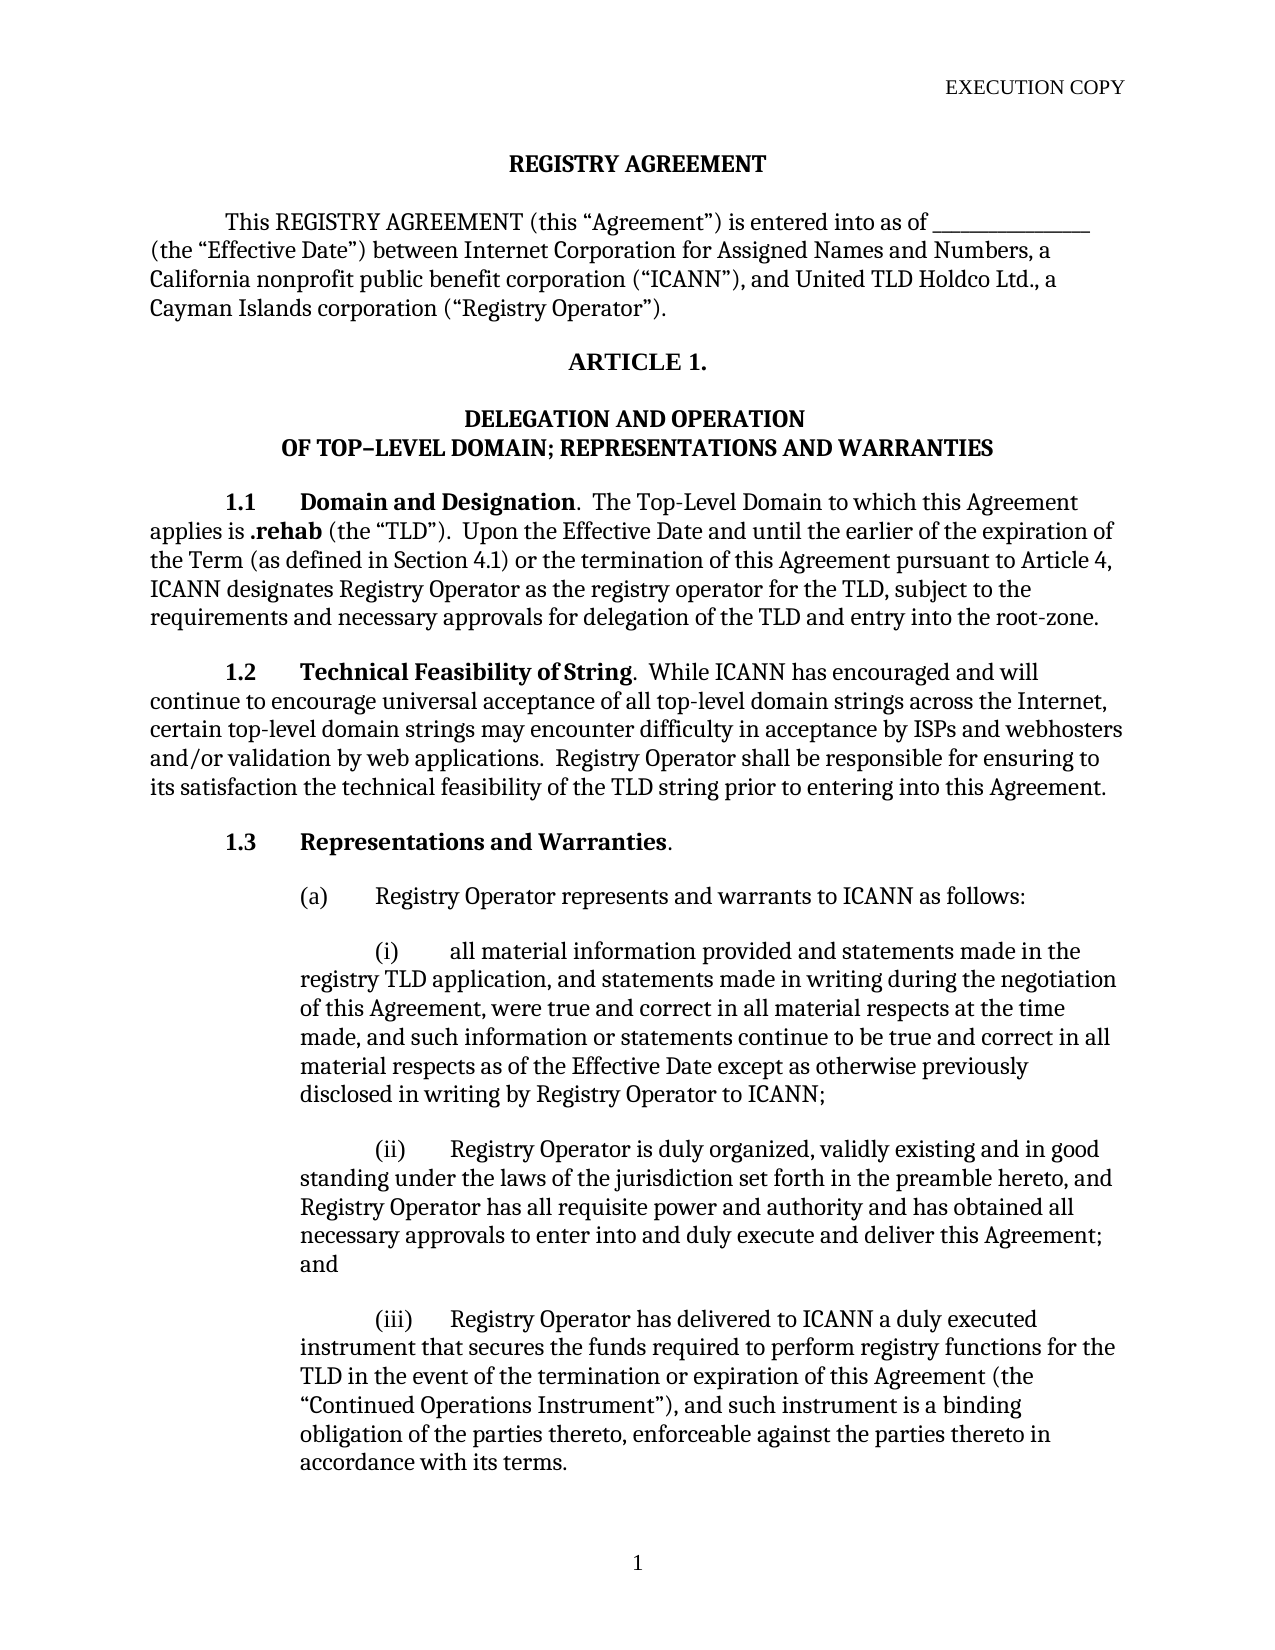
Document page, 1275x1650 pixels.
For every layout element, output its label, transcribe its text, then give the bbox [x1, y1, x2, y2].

text Representations and Warranties. [150, 827, 1125, 856]
text all material information provided and statements made in the registry TLD application, and statements made in writing during the negotiation of this Agreement, were true and correct in all material respects at the time made, and such information or statements continue to be true and correct in all material respects as of the Effective Date except as otherwise previously disclosed in writing by Registry Operator to ICANN; [300, 936, 1125, 1109]
text Registry Operator has delivered to ICANN a duly executed instrument that secures the funds required to perform registry functions for the TLD in the event of the termination or expiration of this Agreement (the “Continued Operations Instrument”), and such instrument is a binding obligation of the parties thereto, enforceable against the parties thereto in accordance with its terms. [300, 1304, 1125, 1477]
text Registry Operator represents and warrants to ICANN as follows: [150, 881, 1125, 911]
title REGISTRY AGREEMENT [150, 150, 1125, 179]
text Technical Feasibility of String. While ICANN has encouraged and will continue to encourage universal acceptance of all top-level domain strings across the Internet, certain top-level domain strings may encounter difficulty in acceptance by ISPs and webhosters and/or validation by web applications. Registry Operator shall be responsible for ensuring to its satisfaction the technical feasibility of the TLD string prior to entering into this Agreement. [150, 657, 1125, 802]
text Domain and Designation. The Top-Level Domain to which this Agreement applies is .rehab (the “TLD”). Upon the Effective Date and until the earlier of the expiration of the Term (as defined in Section 4.1) or the termination of this Agreement pursuant to Article 4, ICANN designates Registry Operator as the registry operator for the TLD, subject to the requirements and necessary approvals for delegation of the TLD and entry into the root-zone. [150, 487, 1125, 632]
text Registry Operator is duly organized, validly existing and in good standing under the laws of the jurisdiction set forth in the preamble hereto, and Registry Operator has all requisite power and authority and has obtained all necessary approvals to enter into and duly execute and deliver this Agreement; and [300, 1134, 1125, 1279]
text DELEGATION AND OPERATION OF TOP–LEVEL DOMAIN; REPRESENTATIONS AND WARRANTIES [150, 347, 1125, 462]
text This REGISTRY AGREEMENT (this “Agreement”) is entered into as of _________________ (the “Effective Date”) between Internet Corporation for Assigned Names and Numbers, a California nonprofit public benefit corporation (“ICANN”), and United TLD Holdco Ltd., a Cayman Islands corporation (“Registry Operator”). [150, 207, 1125, 322]
